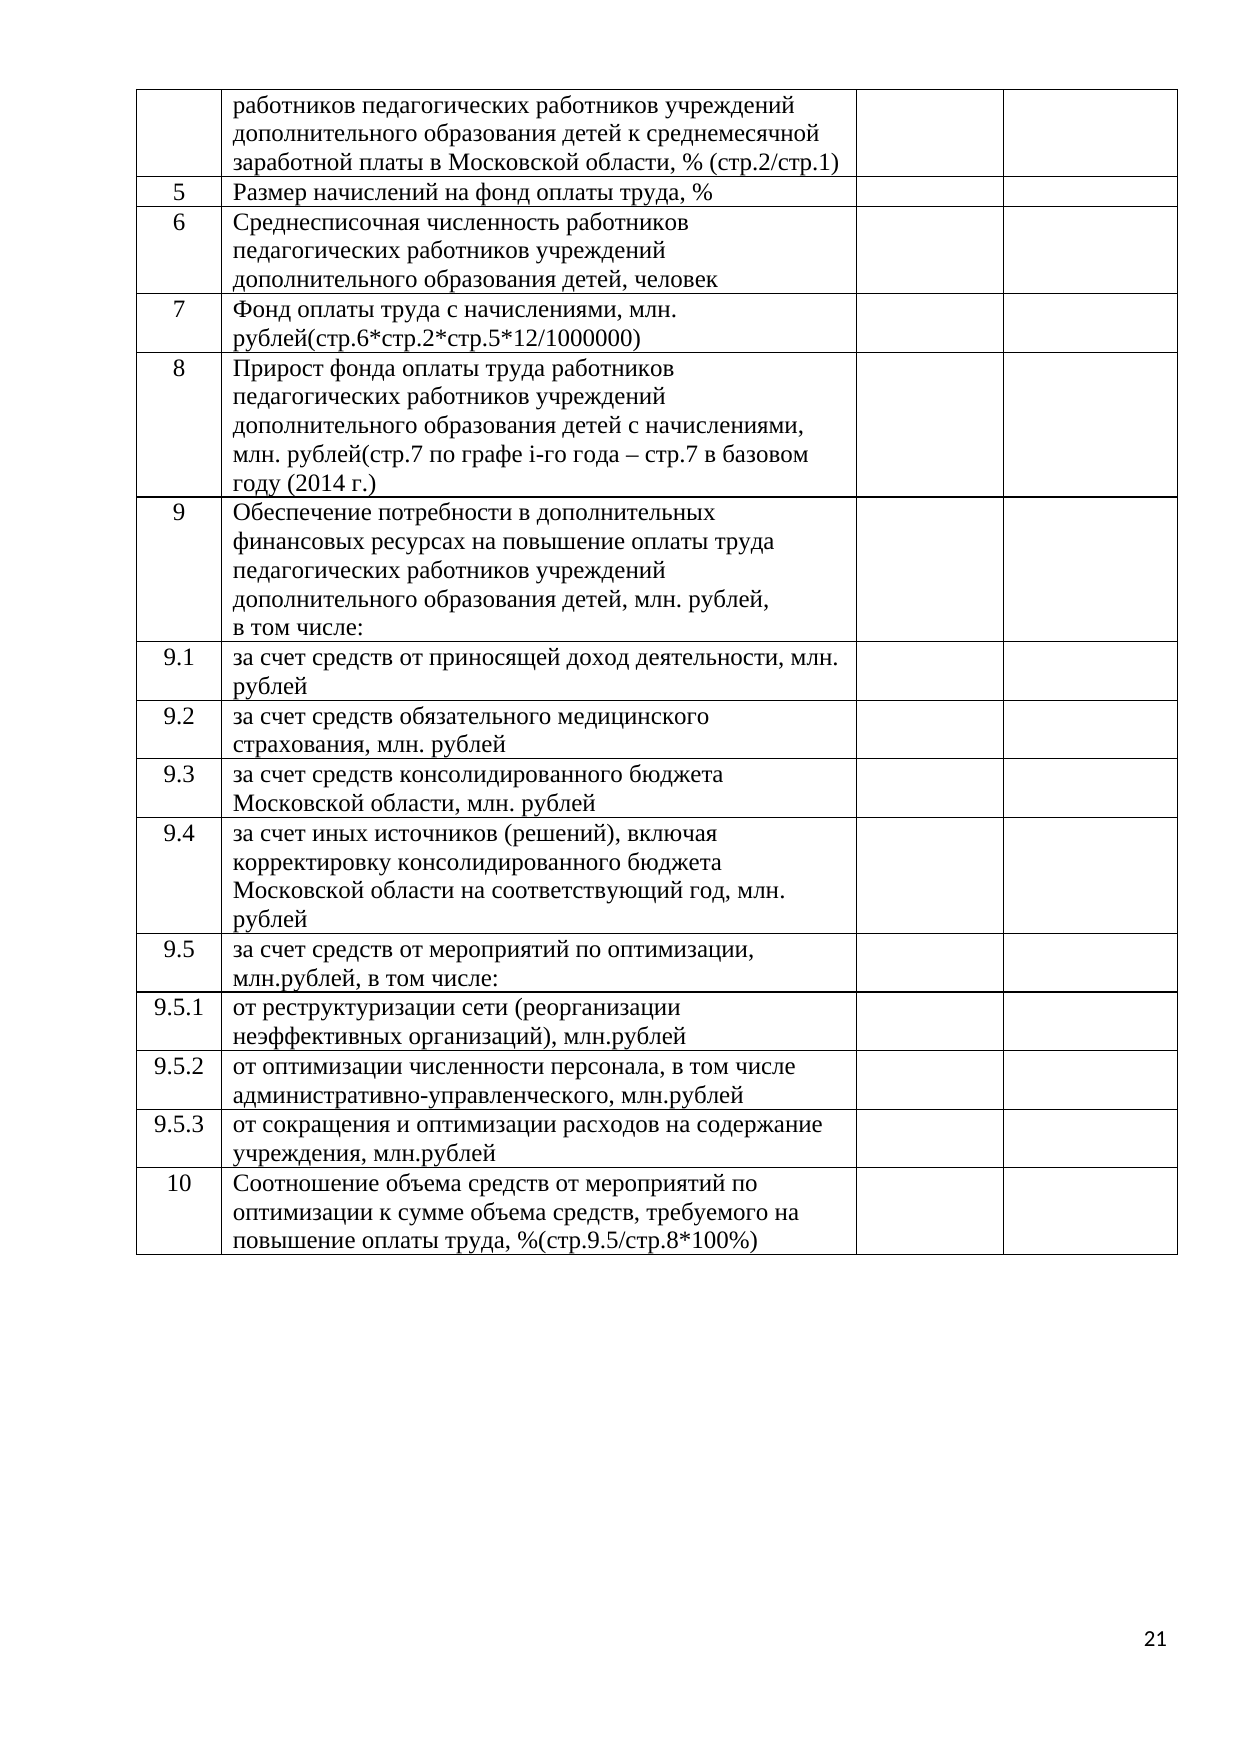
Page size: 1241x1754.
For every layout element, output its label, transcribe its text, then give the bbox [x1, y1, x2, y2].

table_cell [857, 818, 1003, 933]
table_cell [1004, 90, 1177, 176]
table_cell Прирост фонда оплаты труда работников педагогических работников учреждений дополнительного образования детей с начислениями, млн. рублей(стр.7 по графе i-го года – стр.7 в базовом году (2014 г.) [222, 353, 856, 496]
table_cell за счет средств обязательного медицинского страхования, млн. рублей [222, 701, 856, 758]
table_cell [857, 993, 1003, 1050]
table_cell 5 [137, 177, 221, 206]
table_cell [857, 353, 1003, 496]
table_cell от сокращения и оптимизации расходов на содержание учреждения, млн.рублей [222, 1110, 856, 1167]
table_cell Фонд оплаты труда с начислениями, млн. рублей(стр.6*стр.2*стр.5*12/1000000) [222, 294, 856, 352]
table_cell [1004, 498, 1177, 641]
table_cell [1004, 642, 1177, 700]
table_cell за счет средств консолидированного бюджета Московской области, млн. рублей [222, 759, 856, 817]
table_cell [857, 1168, 1003, 1254]
table_cell [857, 1110, 1003, 1167]
table_cell 9 [137, 498, 221, 641]
table_cell [857, 642, 1003, 700]
table_cell 9.1 [137, 642, 221, 700]
table_cell 9.4 [137, 818, 221, 933]
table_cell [222, 90, 856, 176]
table_cell 9.5.3 [137, 1110, 221, 1167]
table_cell [857, 294, 1003, 352]
table_cell [857, 90, 1003, 176]
table_cell [1004, 934, 1177, 991]
table_cell [857, 177, 1003, 206]
table_cell за счет средств от мероприятий по оптимизации, млн.рублей, в том числе: [222, 934, 856, 991]
table_cell [857, 701, 1003, 758]
table_cell [1004, 294, 1177, 352]
table_cell 9.2 [137, 701, 221, 758]
table_cell за счет иных источников (решений), включая корректировку консолидированного бюджета Московской области на соответствующий год, млн. рублей [222, 818, 856, 933]
table_cell 8 [137, 353, 221, 496]
table_cell [1004, 759, 1177, 817]
table_cell Соотношение объема средств от мероприятий по оптимизации к сумме объема средств, требуемого на повышение оплаты труда, %(стр.9.5/стр.8*100%) [222, 1168, 856, 1254]
table_cell 9.5.1 [137, 993, 221, 1050]
table_cell 4 [137, 90, 221, 176]
table_cell [857, 934, 1003, 991]
table_cell [857, 498, 1003, 641]
table_cell [857, 1051, 1003, 1108]
table_cell [1004, 207, 1177, 293]
table_cell 9.3 [137, 759, 221, 817]
table_cell [1004, 353, 1177, 496]
table_cell [1004, 1168, 1177, 1254]
table_cell от оптимизации численности персонала, в том числе административно-управленческого, млн.рублей [222, 1051, 856, 1108]
table_cell Среднесписочная численность работников педагогических работников учреждений дополнительного образования детей, человек [222, 207, 856, 293]
table_cell [1004, 701, 1177, 758]
table_cell за счет средств от приносящей доход деятельности, млн. рублей [222, 642, 856, 700]
table_cell Обеспечение потребности в дополнительных финансовых ресурсах на повышение оплаты труда педагогических работников учреждений дополнительного образования детей, млн. рублей, в том числе: [222, 498, 856, 641]
table_cell 6 [137, 207, 221, 293]
table_cell [1004, 993, 1177, 1050]
table_cell [857, 207, 1003, 293]
table_cell Размер начислений на фонд оплаты труда, % [222, 177, 856, 206]
table_cell 9.5.2 [137, 1051, 221, 1108]
table_cell 7 [137, 294, 221, 352]
table_cell [857, 759, 1003, 817]
table_cell [1004, 177, 1177, 206]
table_cell [1004, 818, 1177, 933]
table_cell [1004, 1110, 1177, 1167]
table_cell от реструктуризации сети (реорганизации неэффективных организаций), млн.рублей [222, 993, 856, 1050]
table_cell 10 [137, 1168, 221, 1254]
table_cell [1004, 1051, 1177, 1108]
table_cell 9.5 [137, 934, 221, 991]
